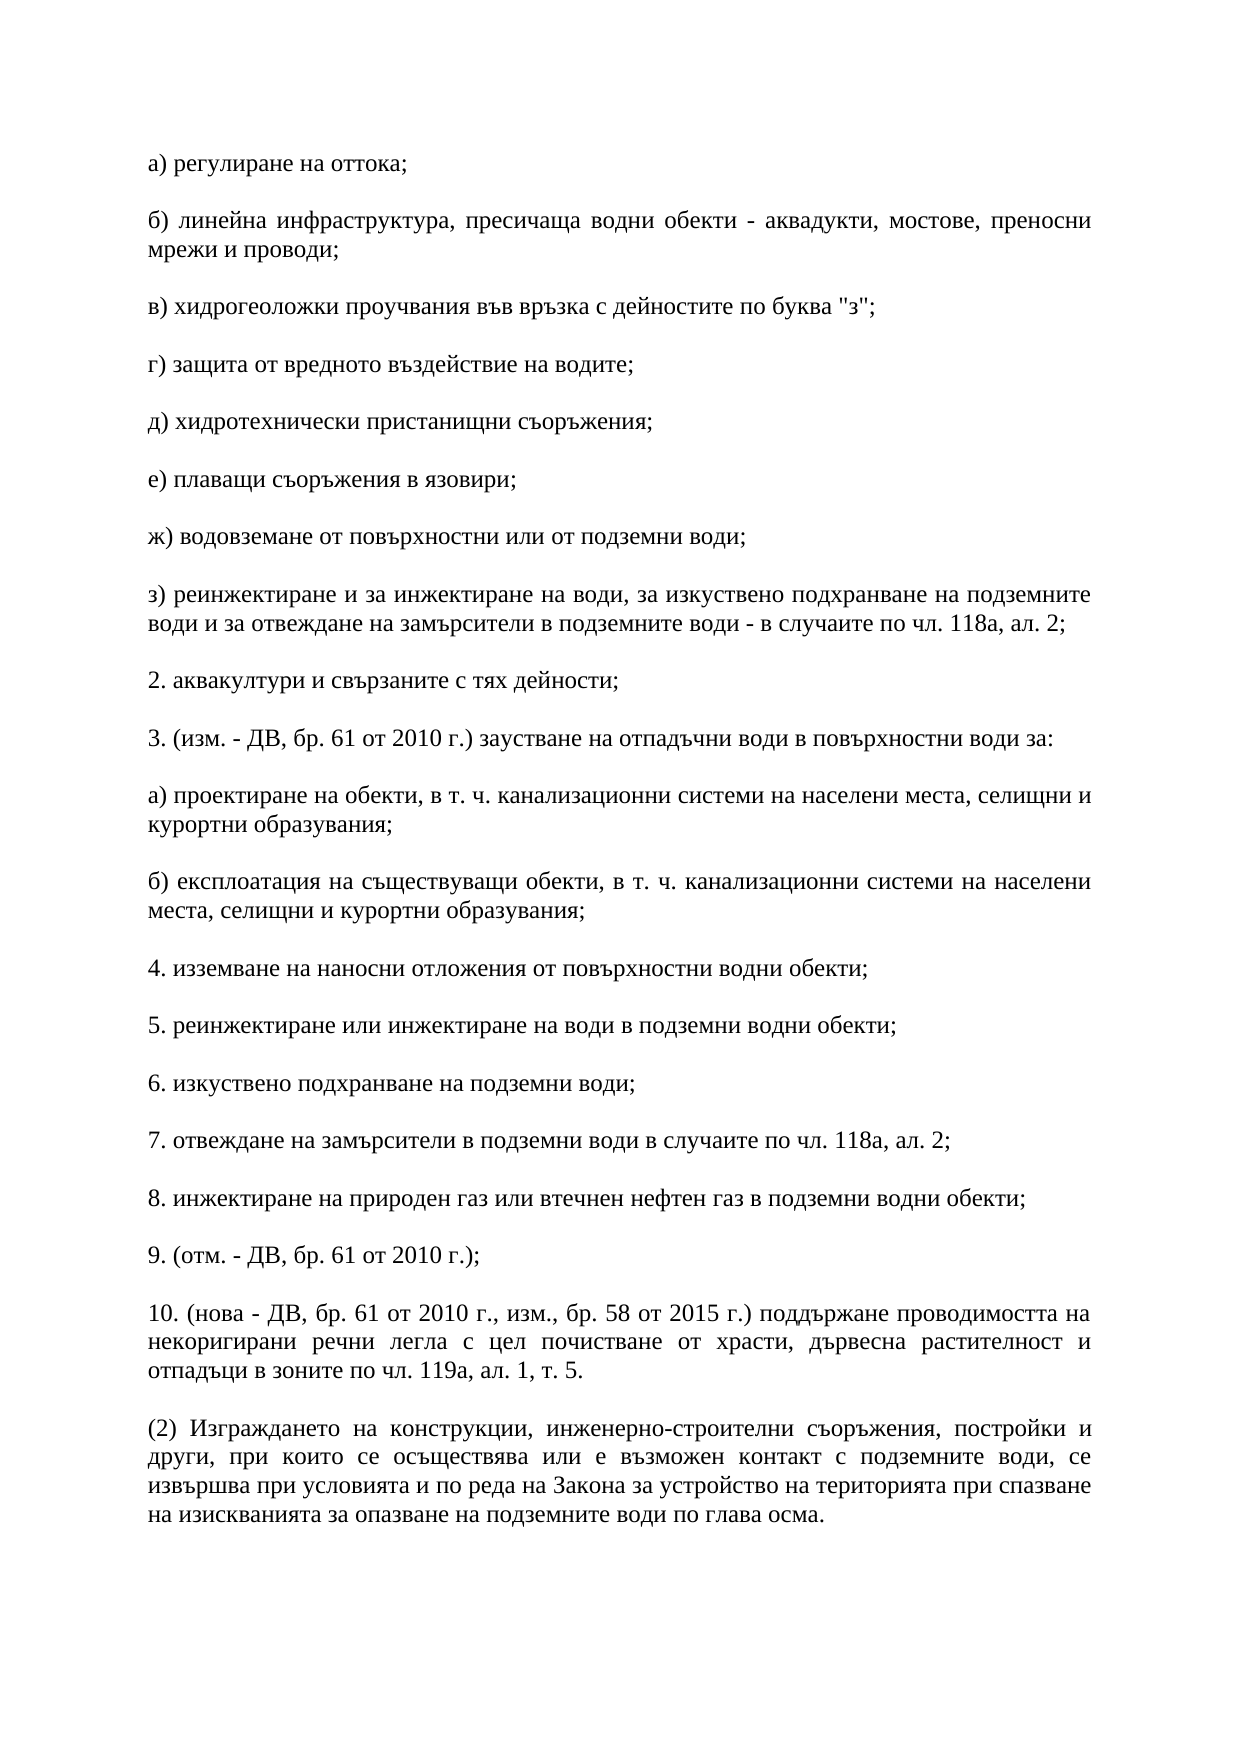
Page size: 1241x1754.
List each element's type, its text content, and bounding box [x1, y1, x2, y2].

text 10. (нова - ДВ, бр. 61 от 2010 г., изм., бр. 58 от 2015 г.) поддържане проводимостта на некоригирани речни легла с цел почистване от храсти, дървесна растителност и отпадъци в зоните по чл. 119а, ал. 1, т. 5. [148, 1298, 1093, 1384]
text б) експлоатация на съществуващи обекти, в т. ч. канализационни системи на населени места, селищни и курортни образувания; [148, 866, 1093, 924]
text ж) водовземане от повърхностни или от подземни води; [148, 521, 1093, 550]
text е) плаващи съоръжения в язовири; [148, 464, 1093, 493]
text 5. реинжектиране или инжектиране на води в подземни водни обекти; [148, 1010, 1093, 1039]
text в) хидрогеоложки проучвания във връзка с дейностите по буква "з"; [148, 291, 1093, 320]
text 3. (изм. - ДВ, бр. 61 от 2010 г.) заустване на отпадъчни води в повърхностни води за: [148, 723, 1093, 751]
text а) регулиране на оттока; [148, 148, 1093, 176]
text 7. отвеждане на замърсители в подземни води в случаите по чл. 118а, ал. 2; [148, 1125, 1093, 1154]
text 9. (отм. - ДВ, бр. 61 от 2010 г.); [148, 1240, 1093, 1269]
text г) защита от вредното въздействие на водите; [148, 349, 1093, 378]
text д) хидротехнически пристанищни съоръжения; [148, 406, 1093, 435]
text (2) Изграждането на конструкции, инженерно-строителни съоръжения, постройки и други, при които се осъществява или е възможен контакт с подземните води, се извършва при условията и по реда на Закона за устройство на територията при спазване на изискванията за опазване на подземните води по глава осма. [148, 1413, 1093, 1528]
text 4. изземване на наносни отложения от повърхностни водни обекти; [148, 953, 1093, 981]
text 2. аквакултури и свързаните с тях дейности; [148, 665, 1093, 694]
text а) проектиране на обекти, в т. ч. канализационни системи на населени места, селищни и курортни образувания; [148, 780, 1093, 838]
text 6. изкуствено подхранване на подземни води; [148, 1068, 1093, 1096]
text б) линейна инфраструктура, пресичаща водни обекти - аквадукти, мостове, преносни мрежи и проводи; [148, 205, 1093, 263]
text з) реинжектиране и за инжектиране на води, за изкуствено подхранване на подземните води и за отвеждане на замърсители в подземните води - в случаите по чл. 118а, ал. 2; [148, 579, 1093, 636]
text 8. инжектиране на природен газ или втечнен нефтен газ в подземни водни обекти; [148, 1183, 1093, 1211]
